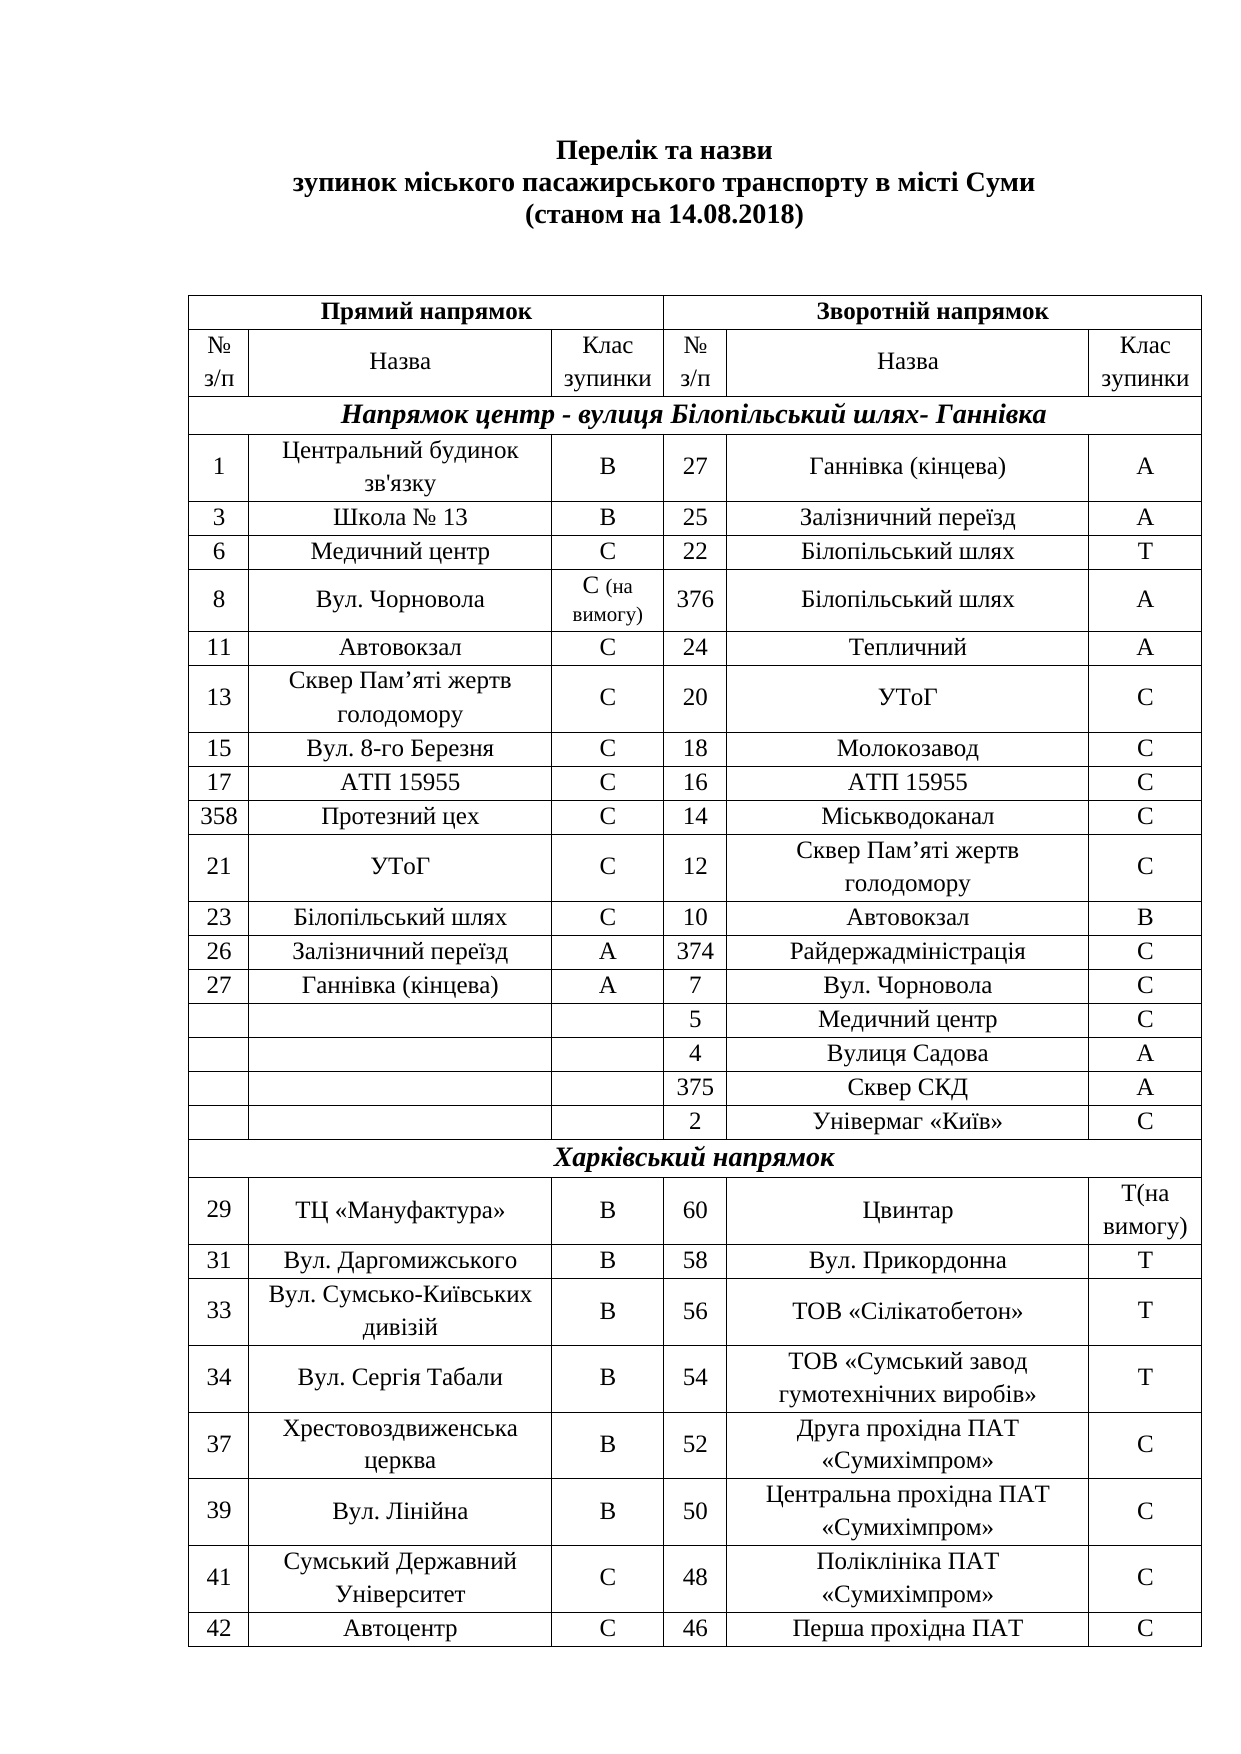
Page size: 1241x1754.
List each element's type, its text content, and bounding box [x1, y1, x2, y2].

table_cell 25 [664, 502, 726, 535]
table_cell 23 [189, 902, 248, 935]
table_cell С [1089, 1004, 1201, 1037]
table_cell [249, 1106, 551, 1139]
table_cell 12 [664, 835, 726, 901]
table_cell [552, 1072, 663, 1105]
table_cell Тепличний [727, 632, 1088, 664]
table_cell ТЦ «Мануфактура» [249, 1178, 551, 1244]
table_cell Центральний будинок зв'язку [249, 435, 551, 501]
table_cell Назва [727, 330, 1088, 396]
table_cell С [552, 1546, 663, 1612]
table_cell 374 [664, 936, 726, 969]
text зупинок міського пасажирського транспорту в місті Суми [177, 165, 1152, 198]
table_cell 18 [664, 733, 726, 766]
table_cell 42 [189, 1613, 248, 1646]
table_cell УТоГ [249, 835, 551, 901]
table_cell 27 [189, 970, 248, 1003]
table_cell Вул. Лінійна [249, 1479, 551, 1545]
table_cell А [1089, 570, 1201, 631]
table_cell [552, 1106, 663, 1139]
table_cell С [552, 666, 663, 732]
table_cell Т [1089, 536, 1201, 569]
table_cell 7 [664, 970, 726, 1003]
table_cell 376 [664, 570, 726, 631]
table_cell Білопільський шлях [727, 570, 1088, 631]
table_cell Райдержадміністрація [727, 936, 1088, 969]
table_cell Вул. Прикордонна [727, 1245, 1088, 1278]
table_cell 14 [664, 801, 726, 834]
table_cell Цвинтар [727, 1178, 1088, 1244]
table_cell С [552, 801, 663, 834]
table_cell С [1089, 801, 1201, 834]
table_cell Т [1089, 1346, 1201, 1412]
table_cell 39 [189, 1479, 248, 1545]
table_cell Т [1089, 1245, 1201, 1278]
table_cell 15 [189, 733, 248, 766]
table_cell А [1089, 435, 1201, 501]
table_cell Вул. Чорновола [727, 970, 1088, 1003]
table_cell 60 [664, 1178, 726, 1244]
table_cell АТП 15955 [727, 767, 1088, 800]
table_cell 58 [664, 1245, 726, 1278]
table_cell Міськводоканал [727, 801, 1088, 834]
table_cell В [1089, 902, 1201, 935]
table_cell 4 [664, 1038, 726, 1071]
table_cell Вул. 8-го Березня [249, 733, 551, 766]
table_cell 3 [189, 502, 248, 535]
table_cell Молокозавод [727, 733, 1088, 766]
table_cell 358 [189, 801, 248, 834]
table_cell 2 [664, 1106, 726, 1139]
table_cell 22 [664, 536, 726, 569]
table_header Прямий напрямок [189, 296, 663, 329]
table_cell [189, 1004, 248, 1037]
table_cell Назва [249, 330, 551, 396]
table_cell С [552, 733, 663, 766]
table_cell С [1089, 936, 1201, 969]
table_cell В [552, 1178, 663, 1244]
table_cell 24 [664, 632, 726, 664]
table_cell В [552, 1479, 663, 1545]
table_cell С [552, 902, 663, 935]
table_cell 46 [664, 1613, 726, 1646]
table_header Зворотній напрямок [664, 296, 1201, 329]
table_cell Вул. Чорновола [249, 570, 551, 631]
table_cell Медичний центр [727, 1004, 1088, 1037]
table_cell Вул. Сергія Табали [249, 1346, 551, 1412]
table_cell С [552, 767, 663, 800]
table_cell Поліклініка ПАТ «Сумихімпром» [727, 1546, 1088, 1612]
table_cell 21 [189, 835, 248, 901]
table_cell ТОВ «Сумський завод гумотехнічних виробів» [727, 1346, 1088, 1412]
table_cell Білопільський шлях [249, 902, 551, 935]
table_cell [189, 1106, 248, 1139]
table_cell Ганнівка (кінцева) [249, 970, 551, 1003]
table_cell Вулиця Садова [727, 1038, 1088, 1071]
table_cell 13 [189, 666, 248, 732]
table_cell УТоГ [727, 666, 1088, 732]
table_cell С [1089, 1613, 1201, 1646]
table_cell [189, 1038, 248, 1071]
table_cell Т [1089, 1279, 1201, 1345]
table_cell 375 [664, 1072, 726, 1105]
table_cell С [1089, 1106, 1201, 1139]
table_cell С [1089, 1479, 1201, 1545]
table_cell [249, 1004, 551, 1037]
table_cell 33 [189, 1279, 248, 1345]
text (станом на 14.08.2018) [177, 198, 1152, 230]
table_cell Універмаг «Київ» [727, 1106, 1088, 1139]
table_cell [552, 1038, 663, 1071]
table_cell 48 [664, 1546, 726, 1612]
table_cell 10 [664, 902, 726, 935]
table_cell 20 [664, 666, 726, 732]
table_cell А [552, 970, 663, 1003]
table_cell Школа № 13 [249, 502, 551, 535]
table_cell Клас зупинки [552, 330, 663, 396]
table_cell В [552, 502, 663, 535]
table_cell В [552, 1279, 663, 1345]
table_cell Харківський напрямок [189, 1140, 1201, 1177]
table_cell Клас зупинки [1089, 330, 1201, 396]
table_cell С [1089, 970, 1201, 1003]
table_cell Білопільський шлях [727, 536, 1088, 569]
table_cell С [1089, 733, 1201, 766]
table_cell 41 [189, 1546, 248, 1612]
table_cell [189, 1072, 248, 1105]
table_cell 37 [189, 1413, 248, 1478]
table_cell Сумський Державний Університет [249, 1546, 551, 1612]
table_cell Залізничний переїзд [249, 936, 551, 969]
table_cell Хрестовоздвиженська церква [249, 1413, 551, 1478]
table_cell С [1089, 835, 1201, 901]
table_cell В [552, 1245, 663, 1278]
table_cell ТОВ «Сілікатобетон» [727, 1279, 1088, 1345]
table_cell С [552, 1613, 663, 1646]
table_cell АТП 15955 [249, 767, 551, 800]
table_cell Напрямок центр - вулиця Білопільський шлях- Ганнівка [189, 397, 1201, 434]
table_cell Медичний центр [249, 536, 551, 569]
table_cell Сквер Пам’яті жертв голодомору [249, 666, 551, 732]
table_cell Ганнівка (кінцева) [727, 435, 1088, 501]
table_cell 52 [664, 1413, 726, 1478]
table_cell Автоцентр [249, 1613, 551, 1646]
table_cell 26 [189, 936, 248, 969]
table_cell 56 [664, 1279, 726, 1345]
table_cell А [1089, 1072, 1201, 1105]
table_cell В [552, 1413, 663, 1478]
table_cell [249, 1072, 551, 1105]
table_cell 8 [189, 570, 248, 631]
table_cell 11 [189, 632, 248, 664]
table_cell 50 [664, 1479, 726, 1545]
table_cell 16 [664, 767, 726, 800]
table_cell А [1089, 502, 1201, 535]
text Перелік та назви [177, 133, 1152, 165]
table_cell В [552, 435, 663, 501]
table_cell Центральна прохідна ПАТ «Сумихімпром» [727, 1479, 1088, 1545]
table_cell 17 [189, 767, 248, 800]
table_cell С [1089, 666, 1201, 732]
table_cell [552, 1004, 663, 1037]
table_cell С [1089, 1413, 1201, 1478]
table_cell Протезний цех [249, 801, 551, 834]
table_cell А [1089, 632, 1201, 664]
table_cell Т(на вимогу) [1089, 1178, 1201, 1244]
table_cell 27 [664, 435, 726, 501]
table_cell С [552, 536, 663, 569]
table_cell В [552, 1346, 663, 1412]
table_cell Сквер СКД [727, 1072, 1088, 1105]
table_cell 29 [189, 1178, 248, 1244]
table_cell Автовокзал [249, 632, 551, 664]
table_cell 5 [664, 1004, 726, 1037]
table_cell С (на вимогу) [552, 570, 663, 631]
table_cell Друга прохідна ПАТ «Сумихімпром» [727, 1413, 1088, 1478]
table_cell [727, 1613, 1088, 1646]
table_cell 34 [189, 1346, 248, 1412]
table_cell С [552, 632, 663, 664]
table_cell Вул. Сумсько-Київських дивізій [249, 1279, 551, 1345]
table_cell 6 [189, 536, 248, 569]
table_cell [249, 1038, 551, 1071]
table_cell А [1089, 1038, 1201, 1071]
table_cell С [1089, 767, 1201, 800]
table_cell Вул. Даргомижського [249, 1245, 551, 1278]
table_cell Залізничний переїзд [727, 502, 1088, 535]
table_cell 1 [189, 435, 248, 501]
table_cell Сквер Пам’яті жертв голодомору [727, 835, 1088, 901]
table_cell Автовокзал [727, 902, 1088, 935]
table_cell С [552, 835, 663, 901]
table_cell С [1089, 1546, 1201, 1612]
table_cell 31 [189, 1245, 248, 1278]
table_cell А [552, 936, 663, 969]
table_cell № з/п [189, 330, 248, 396]
table_cell № з/п [664, 330, 726, 396]
table_cell 54 [664, 1346, 726, 1412]
